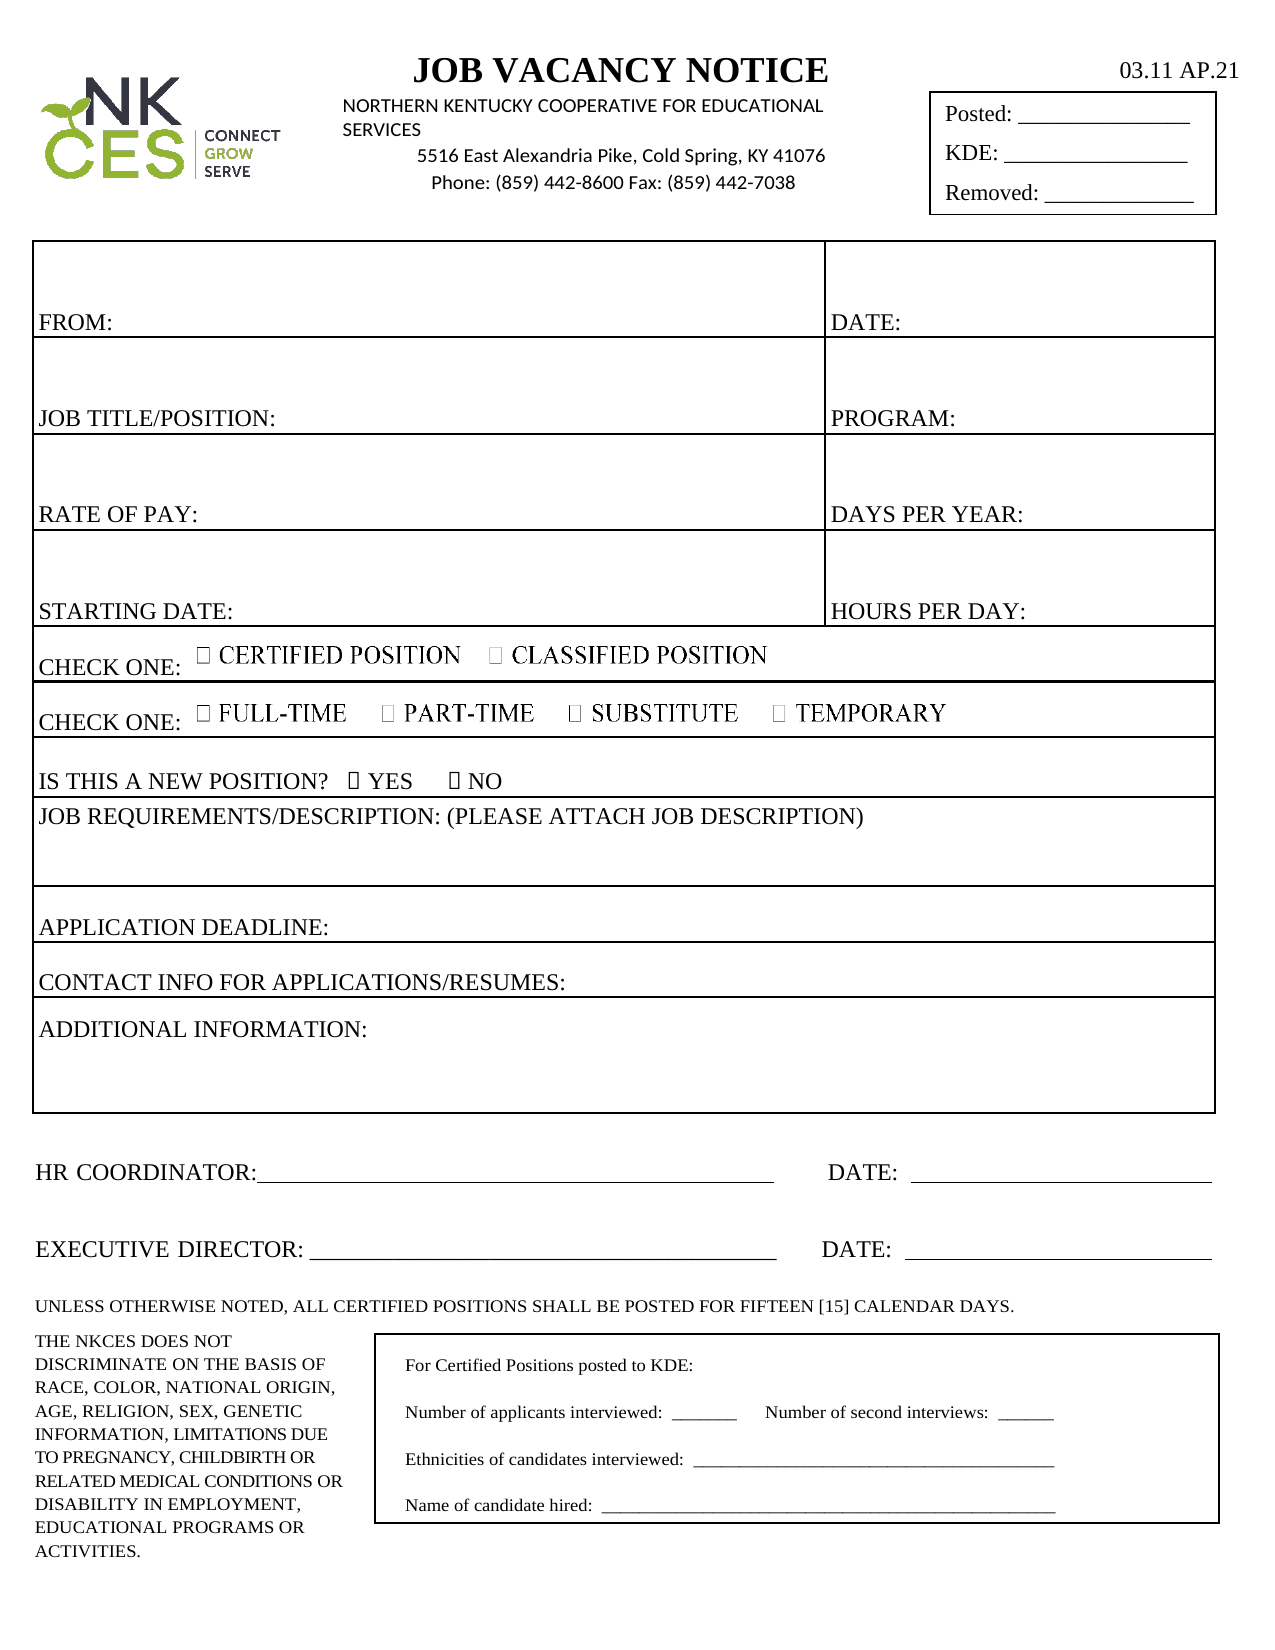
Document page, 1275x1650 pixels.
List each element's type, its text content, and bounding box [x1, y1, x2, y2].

table_cell STARTING DATE: [34, 531, 824, 625]
table_cell HOURS PER DAY: [826, 531, 1214, 625]
picture [20, 56, 302, 205]
text NORTHERN KENTUCKY COOPERATIVE FOR EDUCATIONAL SERVICES [342, 93, 906, 141]
table_cell JOB TITLE/POSITION: [34, 338, 824, 432]
text EXECUTIVE DIRECTOR: _______________________________________ DATE: [35, 1234, 1254, 1262]
text UNLESS OTHERWISE NOTED, ALL CERTIFIED POSITIONS SHALL BE POSTED FOR FIFTEEN [15] CALENDAR DAYS. [34, 1296, 1254, 1317]
text HR COORDINATOR: DATE: [35, 1158, 1254, 1186]
table_cell CONTACT INFO FOR APPLICATIONS/RESUMES: [34, 943, 1214, 996]
table_cell DAYS PER YEAR: [826, 435, 1214, 528]
table_cell ADDITIONAL INFORMATION: [34, 998, 1214, 1112]
table_cell APPLICATION DEADLINE: [34, 887, 1214, 941]
table_header DATE: [826, 242, 1214, 336]
table_cell PROGRAM: [826, 338, 1214, 432]
table_cell JOB REQUIREMENTS/DESCRIPTION: (PLEASE ATTACH JOB DESCRIPTION) [34, 798, 1214, 885]
text THE NKCES DOES NOT DISCRIMINATE ON THE BASIS OF RACE, COLOR, NATIONAL ORIGIN, AGE, RELIGION, SEX, GENETIC INFORMATION, LIMITATIONS DUE TO PREGNANCY, CHILDBIRTH OR RELATED MEDICAL CONDITIONS OR DISABILITY IN EMPLOYMENT, EDUCATIONAL PROGRAMS OR ACTIVITIES. [34, 1331, 1217, 1561]
text JOB VACANCY NOTICE [412, 48, 906, 90]
text 5516 East Alexandria Pike, Cold Spring, KY 41076 Phone: (859) 442-8600 Fax: (859) 442-7038 [417, 144, 829, 194]
table_cell IS THIS A NEW POSITION?  YES  NO [34, 738, 1214, 796]
text 03.11 AP.21 [1119, 56, 1254, 83]
table_cell CHECK ONE: [34, 627, 1214, 680]
table_cell CHECK ONE: [34, 683, 1214, 736]
table_cell RATE OF PAY: [34, 435, 824, 528]
table_header FROM: [34, 242, 824, 336]
